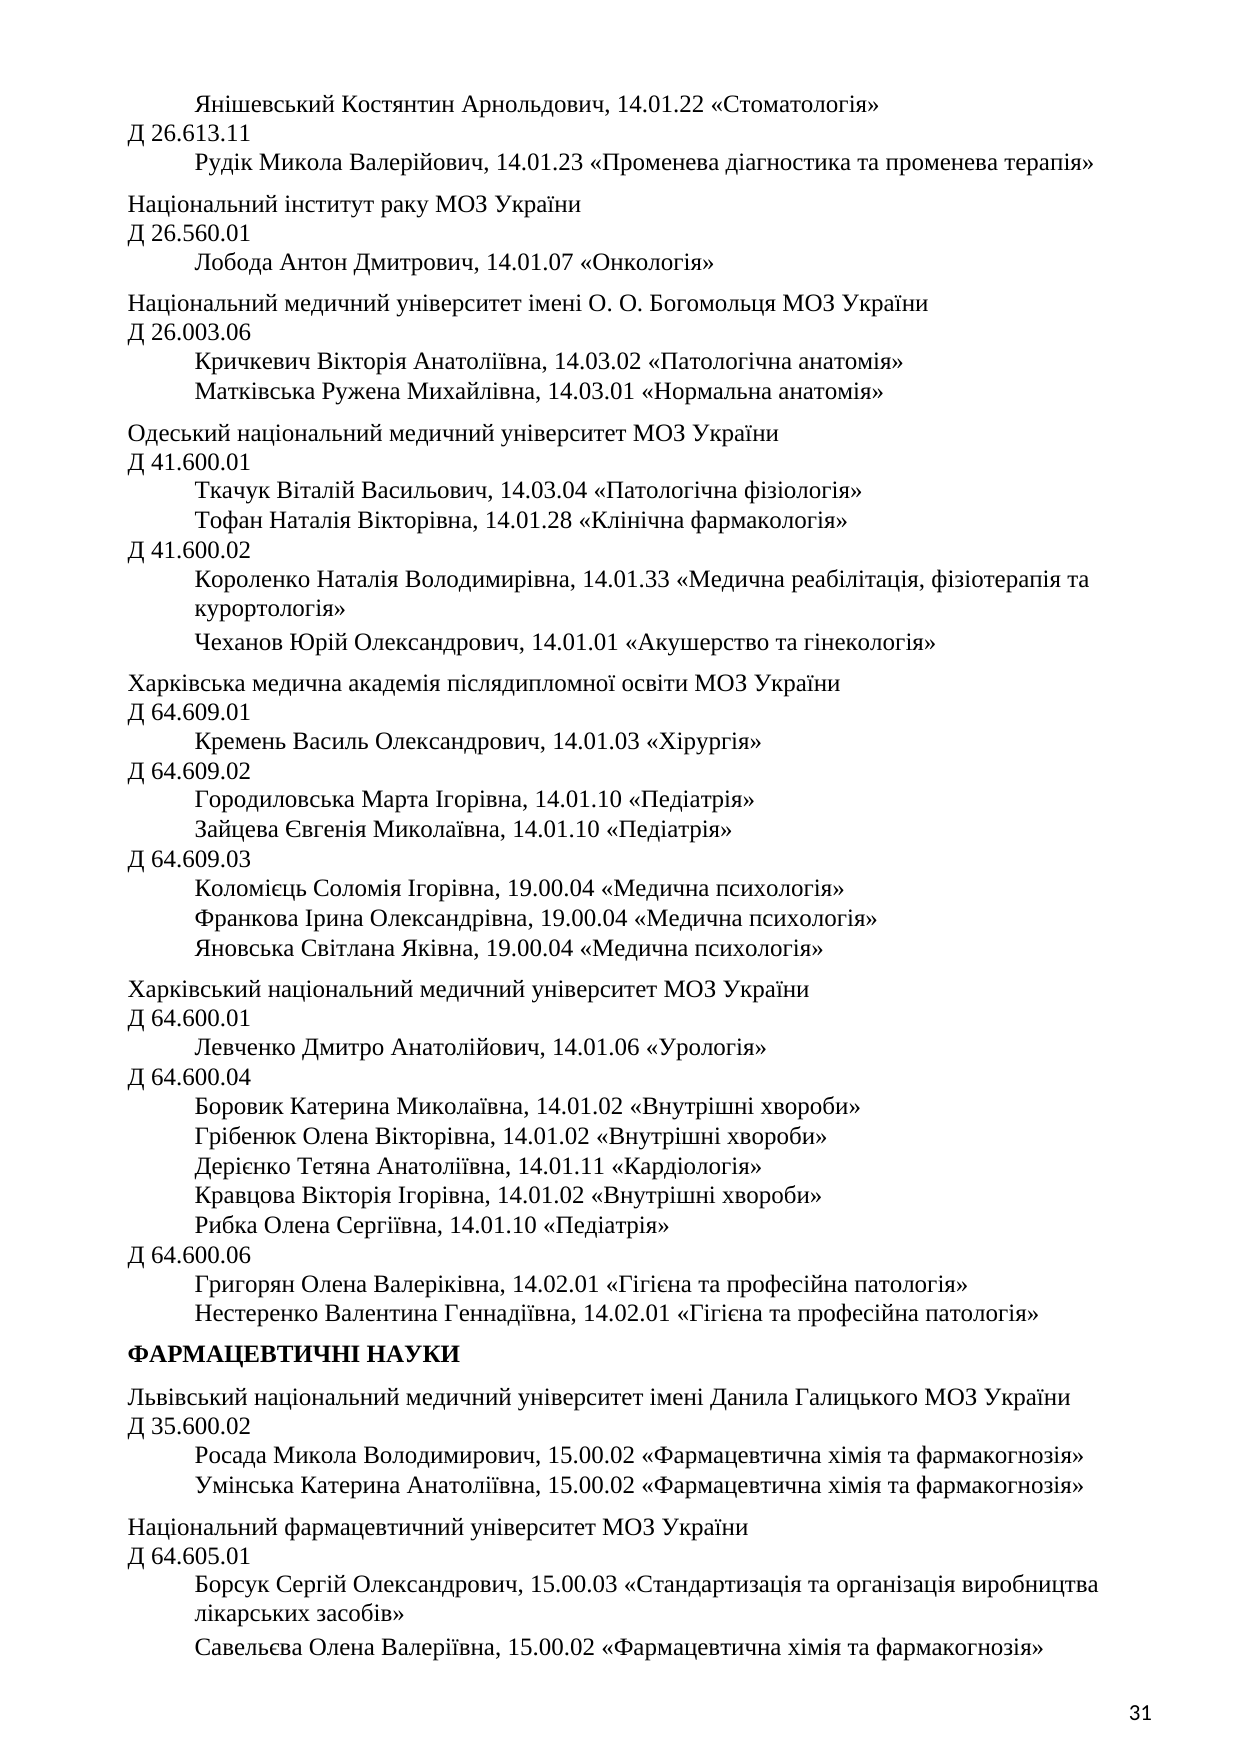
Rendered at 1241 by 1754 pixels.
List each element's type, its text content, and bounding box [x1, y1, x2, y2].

text Нестеренко Валентина Геннадіївна, 14.02.01 «Гігієна та професійна патологія» [118, 1298, 1152, 1327]
text Дерієнко Тетяна Анатоліївна, 14.01.11 «Кардіологія» [118, 1151, 1152, 1179]
text Д 64.600.01 [118, 1003, 1152, 1032]
text Д 26.560.01 [118, 218, 1152, 247]
text Д 64.600.04 [118, 1062, 1152, 1091]
text Кравцова Вікторія Ігорівна, 14.01.02 «Внутрішні хвороби» [118, 1181, 1152, 1209]
text Янішевський Костянтин Арнольдович, 14.01.22 «Стоматологія» [118, 89, 1152, 117]
text Національний фармацевтичний університет МОЗ України [118, 1512, 1152, 1541]
text Левченко Дмитро Анатолійович, 14.01.06 «Урологія» [118, 1032, 1152, 1061]
text Національний інститут раку МОЗ України [118, 189, 1152, 218]
text ФАРМАЦЕВТИЧНІ НАУКИ [118, 1339, 1152, 1368]
text Коломієць Соломія Ігорівна, 19.00.04 «Медична психологія» [118, 873, 1152, 902]
text Кремень Василь Олександрович, 14.01.03 «Хірургія» [118, 726, 1152, 755]
text Кричкевич Вікторія Анатоліївна, 14.03.02 «Патологічна анатомія» [118, 346, 1152, 375]
text Д 41.600.01 [118, 447, 1152, 475]
text Боровик Катерина Миколаївна, 14.01.02 «Внутрішні хвороби» [118, 1091, 1152, 1120]
text Харківська медична академія післядипломної освіти МОЗ України [118, 668, 1152, 697]
text Д 41.600.02 [118, 535, 1152, 564]
text Тофан Наталія Вікторівна, 14.01.28 «Клінічна фармакологія» [118, 505, 1152, 534]
text курортологія» [118, 593, 1152, 621]
text Львівський національний медичний університет імені Данила Галицького МОЗ України [118, 1382, 1152, 1411]
text Борсук Сергій Олександрович, 15.00.03 «Стандартизація та організація виробництва [118, 1569, 1152, 1598]
text Короленко Наталія Володимирівна, 14.01.33 «Медична реабілітація, фізіотерапія та [118, 564, 1152, 593]
text Лобода Антон Дмитрович, 14.01.07 «Онкологія» [118, 247, 1152, 275]
text Савельєва Олена Валеріївна, 15.00.02 «Фармацевтична хімія та фармакогнозія» [118, 1632, 1152, 1661]
text Грібенюк Олена Вікторівна, 14.01.02 «Внутрішні хвороби» [118, 1121, 1152, 1149]
text Д 26.003.06 [118, 317, 1152, 346]
text Зайцева Євгенія Миколаївна, 14.01.10 «Педіатрія» [118, 814, 1152, 843]
text Григорян Олена Валеріківна, 14.02.01 «Гігієна та професійна патологія» [118, 1269, 1152, 1298]
text Яновська Світлана Яківна, 19.00.04 «Медична психологія» [118, 933, 1152, 962]
text Росада Микола Володимирович, 15.00.02 «Фармацевтична хімія та фармакогнозія» [118, 1440, 1152, 1469]
text Д 64.605.01 [118, 1541, 1152, 1569]
text Д 64.600.06 [118, 1240, 1152, 1269]
text Чеханов Юрій Олександрович, 14.01.01 «Акушерство та гінекологія» [118, 627, 1152, 655]
text Франкова Ірина Олександрівна, 19.00.04 «Медична психологія» [118, 903, 1152, 932]
text Рудік Микола Валерійович, 14.01.23 «Променева діагностика та променева терапія» [118, 147, 1152, 176]
text Рибка Олена Сергіївна, 14.01.10 «Педіатрія» [118, 1211, 1152, 1239]
text лікарських засобів» [118, 1598, 1152, 1627]
text Городиловська Марта Ігорівна, 14.01.10 «Педіатрія» [118, 784, 1152, 813]
text Харківський національний медичний університет МОЗ України [118, 974, 1152, 1003]
text Д 26.613.11 [118, 118, 1152, 147]
text Ткачук Віталій Васильович, 14.03.04 «Патологічна фізіологія» [118, 475, 1152, 504]
text Матківська Ружена Михайлівна, 14.03.01 «Нормальна анатомія» [118, 376, 1152, 405]
text Д 64.609.02 [118, 756, 1152, 784]
text Національний медичний університет імені О. О. Богомольця МОЗ України [118, 288, 1152, 317]
text Д 64.609.03 [118, 844, 1152, 873]
text Д 35.600.02 [118, 1411, 1152, 1440]
text Умінська Катерина Анатоліївна, 15.00.02 «Фармацевтична хімія та фармакогнозія» [118, 1470, 1152, 1499]
text Одеський національний медичний університет МОЗ України [118, 418, 1152, 446]
text Д 64.609.01 [118, 697, 1152, 726]
